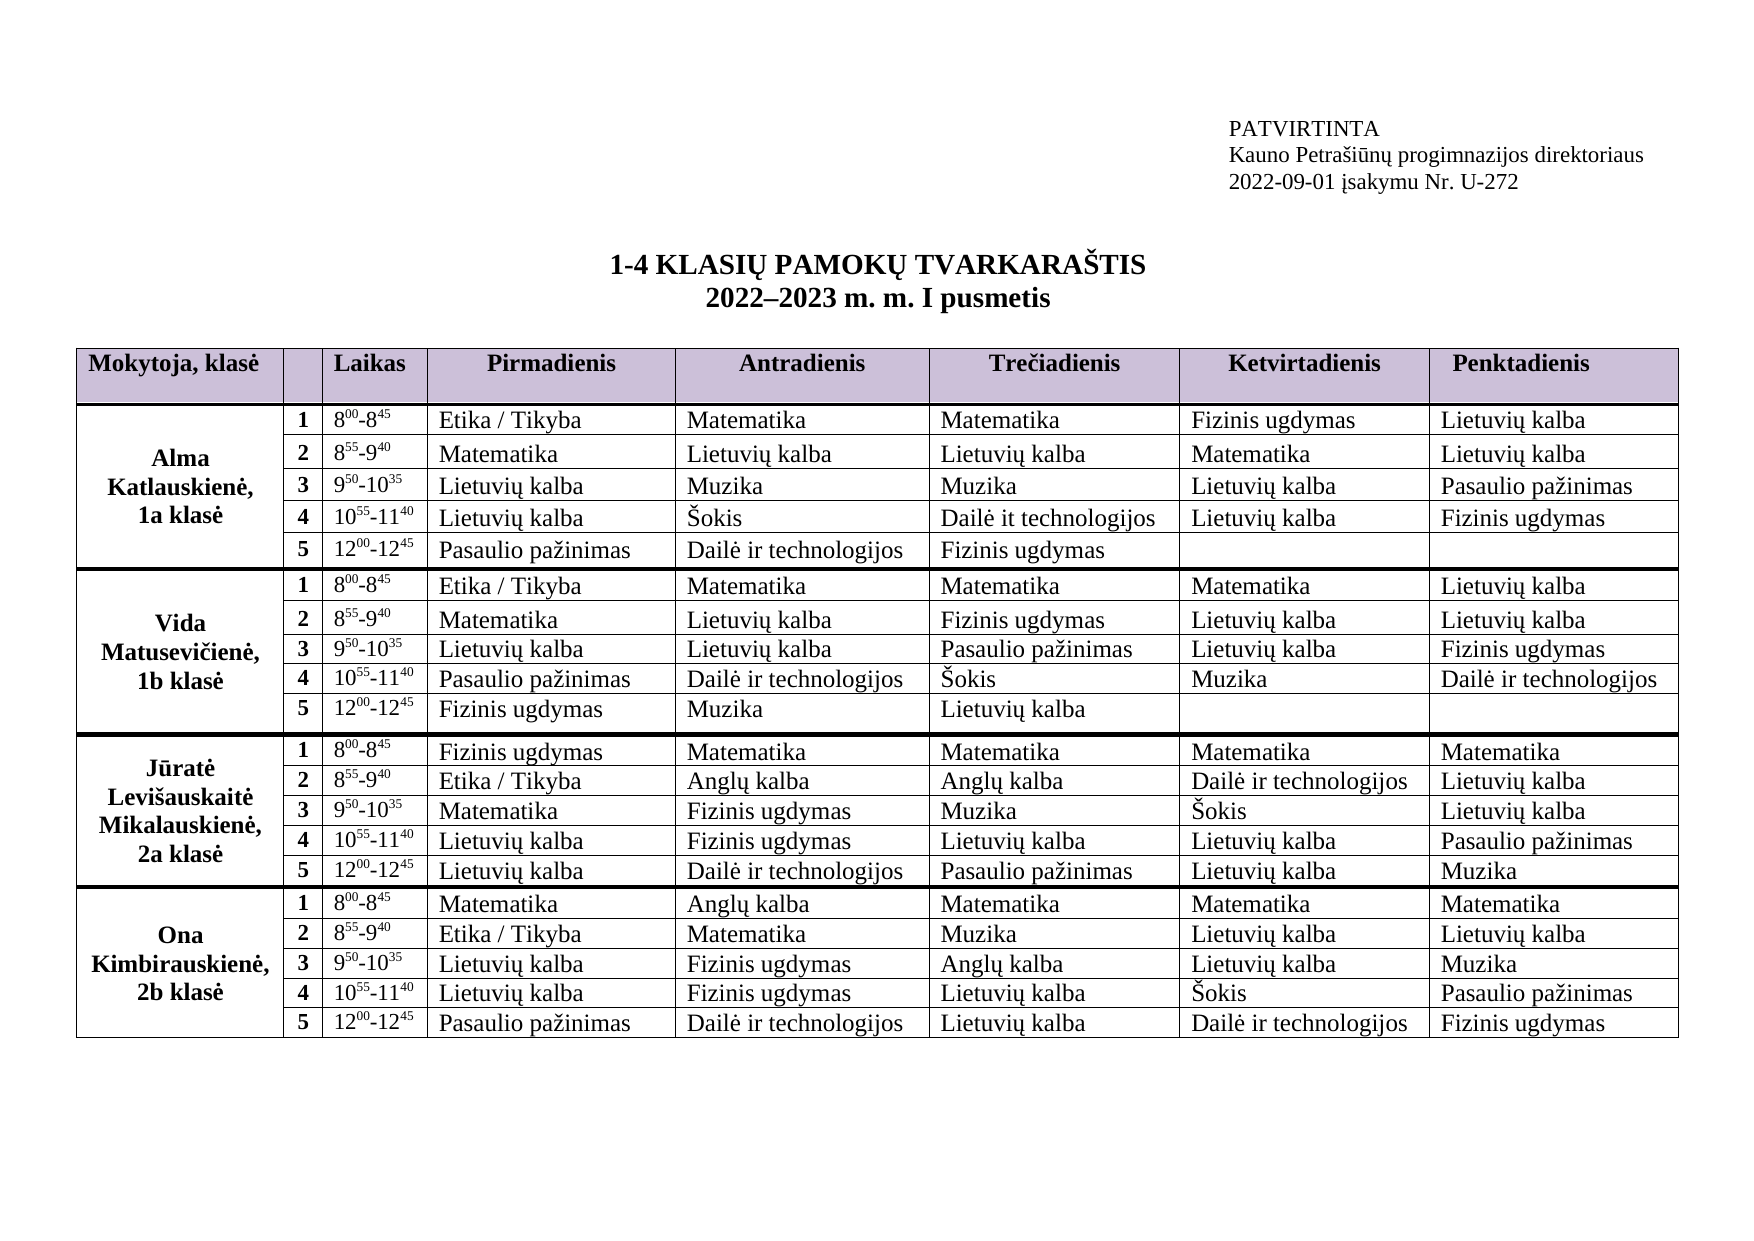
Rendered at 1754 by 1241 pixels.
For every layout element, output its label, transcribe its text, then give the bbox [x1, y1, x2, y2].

table_cell Pasaulio pažinimas [428, 664, 675, 693]
text 2022–2023 m. m. I pusmetis [77, 280, 1679, 314]
text Kauno Petrašiūnų progimnazijos direktoriaus [0, 141, 1679, 168]
table_cell Fizinis ugdymas [1430, 635, 1678, 663]
table_cell Pasaulio pažinimas [428, 1008, 675, 1037]
table_cell Lietuvių kalba [428, 949, 675, 977]
table_cell 855-940 [323, 919, 427, 948]
table_cell Lietuvių kalba [1430, 919, 1678, 948]
table_cell Anglų kalba [676, 889, 929, 918]
table_cell 950-1035 [323, 635, 427, 663]
table_cell Lietuvių kalba [1180, 601, 1429, 633]
table_cell Muzika [1430, 856, 1678, 884]
table_cell 1055-1140 [323, 826, 427, 855]
table_cell 950-1035 [323, 796, 427, 825]
table_cell [1430, 694, 1678, 732]
table_header [284, 349, 322, 402]
table_cell 800-845 [323, 737, 427, 765]
table_cell Matematika [676, 571, 929, 600]
text PATVIRTINTA [0, 115, 1679, 141]
table_header Ketvirtadienis [1180, 349, 1429, 402]
table_cell Šokis [1180, 796, 1429, 825]
table_cell Lietuvių kalba [930, 826, 1179, 855]
table_cell Lietuvių kalba [676, 435, 929, 468]
text 2022-09-01 įsakymu Nr. U-272 [0, 168, 1679, 194]
table_cell Etika / Tikyba [428, 571, 675, 600]
table_cell 5 [284, 1008, 322, 1037]
table_cell 855-940 [323, 766, 427, 795]
table_cell Fizinis ugdymas [676, 979, 929, 1007]
table_cell Anglų kalba [930, 766, 1179, 795]
table_cell Lietuvių kalba [1430, 571, 1678, 600]
table_cell Dailė it technologijos [930, 501, 1179, 532]
table_cell [1180, 694, 1429, 732]
table_cell Matematika [676, 737, 929, 765]
text 1-4 KLASIŲ PAMOKŲ TVARKARAŠTIS [77, 247, 1679, 280]
table_cell Lietuvių kalba [428, 469, 675, 500]
table_cell Lietuvių kalba [1430, 766, 1678, 795]
table_cell Jūratė Levišauskaitė Mikalauskienė, 2a klasė [77, 737, 283, 884]
table_cell Lietuvių kalba [1180, 501, 1429, 532]
table_cell 5 [284, 856, 322, 884]
table_cell 1055-1140 [323, 501, 427, 532]
table_cell Pasaulio pažinimas [428, 533, 675, 567]
table_cell 2 [284, 766, 322, 795]
table_cell [1180, 533, 1429, 567]
table_cell 1200-1245 [323, 533, 427, 567]
table_cell 800-845 [323, 406, 427, 434]
table_cell 4 [284, 501, 322, 532]
table_cell Fizinis ugdymas [676, 949, 929, 977]
table_cell Lietuvių kalba [1180, 635, 1429, 663]
table_cell Etika / Tikyba [428, 406, 675, 434]
table_cell Dailė ir technologijos [676, 533, 929, 567]
table_cell Lietuvių kalba [1180, 826, 1429, 855]
table_cell Pasaulio pažinimas [1430, 979, 1678, 1007]
table_cell Anglų kalba [676, 766, 929, 795]
table_cell Matematika [1180, 737, 1429, 765]
table_cell Ona Kimbirauskienė, 2b klasė [77, 889, 283, 1037]
table_cell 5 [284, 694, 322, 732]
table_cell Šokis [930, 664, 1179, 693]
table_cell Lietuvių kalba [1430, 435, 1678, 468]
table_cell 2 [284, 601, 322, 633]
table_cell Muzika [930, 919, 1179, 948]
table_cell Anglų kalba [930, 949, 1179, 977]
table_cell Muzika [930, 796, 1179, 825]
table_cell Dailė ir technologijos [676, 1008, 929, 1037]
table_cell Fizinis ugdymas [676, 826, 929, 855]
table_cell Lietuvių kalba [930, 694, 1179, 732]
table_cell Lietuvių kalba [676, 635, 929, 663]
table_cell Matematika [428, 889, 675, 918]
table_cell Dailė ir technologijos [1180, 1008, 1429, 1037]
table_cell Matematika [930, 406, 1179, 434]
table_cell 2 [284, 919, 322, 948]
table_cell Etika / Tikyba [428, 919, 675, 948]
table_cell Lietuvių kalba [428, 501, 675, 532]
table_cell Lietuvių kalba [930, 979, 1179, 1007]
table_cell 4 [284, 664, 322, 693]
table_cell Lietuvių kalba [1430, 796, 1678, 825]
table_cell Fizinis ugdymas [676, 796, 929, 825]
table_cell Muzika [676, 694, 929, 732]
table_header Laikas [323, 349, 427, 402]
table_cell 1200-1245 [323, 856, 427, 884]
table_cell Fizinis ugdymas [1430, 501, 1678, 532]
table_cell Matematika [1180, 889, 1429, 918]
table_cell Matematika [930, 571, 1179, 600]
table_cell Lietuvių kalba [428, 979, 675, 1007]
table_cell Lietuvių kalba [930, 1008, 1179, 1037]
table_cell 3 [284, 796, 322, 825]
table_cell Matematika [428, 796, 675, 825]
table_cell Matematika [930, 889, 1179, 918]
table_cell Fizinis ugdymas [930, 601, 1179, 633]
table_cell Muzika [1180, 664, 1429, 693]
table_cell 2 [284, 435, 322, 468]
table_cell Matematika [1430, 737, 1678, 765]
table_cell 4 [284, 826, 322, 855]
table_cell Fizinis ugdymas [1180, 406, 1429, 434]
table_cell Dailė ir technologijos [1180, 766, 1429, 795]
table_cell Lietuvių kalba [428, 826, 675, 855]
table_cell Muzika [930, 469, 1179, 500]
table_cell Etika / Tikyba [428, 766, 675, 795]
table_cell Pasaulio pažinimas [1430, 469, 1678, 500]
table_cell [1430, 533, 1678, 567]
table_cell Pasaulio pažinimas [930, 635, 1179, 663]
table_cell Matematika [1430, 889, 1678, 918]
table_cell Dailė ir technologijos [676, 664, 929, 693]
table_header Penktadienis [1430, 349, 1678, 402]
table_cell 1 [284, 571, 322, 600]
table_cell Fizinis ugdymas [1430, 1008, 1678, 1037]
table_cell 3 [284, 469, 322, 500]
table_cell Lietuvių kalba [428, 635, 675, 663]
table_cell Matematika [1180, 435, 1429, 468]
table_cell Lietuvių kalba [1180, 949, 1429, 977]
table_cell 855-940 [323, 601, 427, 633]
table_cell Matematika [676, 919, 929, 948]
table_cell Lietuvių kalba [930, 435, 1179, 468]
table_cell 1 [284, 889, 322, 918]
table_cell 4 [284, 979, 322, 1007]
table_header Pirmadienis [428, 349, 675, 402]
table_cell Dailė ir technologijos [676, 856, 929, 884]
table_cell Pasaulio pažinimas [930, 856, 1179, 884]
table_cell Matematika [1180, 571, 1429, 600]
table_cell Matematika [428, 601, 675, 633]
table_cell Lietuvių kalba [1180, 469, 1429, 500]
table_cell Alma Katlauskienė, 1a klasė [77, 406, 283, 567]
table_header Antradienis [676, 349, 929, 402]
table_cell 1200-1245 [323, 694, 427, 732]
table_cell 800-845 [323, 889, 427, 918]
table_cell 3 [284, 635, 322, 663]
table_cell Lietuvių kalba [1430, 601, 1678, 633]
table_cell 1 [284, 737, 322, 765]
table_cell Muzika [676, 469, 929, 500]
table_cell Matematika [428, 435, 675, 468]
table_cell Lietuvių kalba [1180, 919, 1429, 948]
table_cell 1200-1245 [323, 1008, 427, 1037]
table_cell Fizinis ugdymas [930, 533, 1179, 567]
table_cell 1 [284, 406, 322, 434]
table_cell Šokis [1180, 979, 1429, 1007]
table_cell Lietuvių kalba [676, 601, 929, 633]
table_cell 855-940 [323, 435, 427, 468]
table_cell Vida Matusevičienė, 1b klasė [77, 571, 283, 732]
table_cell Lietuvių kalba [1180, 856, 1429, 884]
table_cell Lietuvių kalba [1430, 406, 1678, 434]
table_cell 800-845 [323, 571, 427, 600]
table_cell Lietuvių kalba [428, 856, 675, 884]
table_cell Muzika [1430, 949, 1678, 977]
table_cell 1055-1140 [323, 664, 427, 693]
table_cell Matematika [676, 406, 929, 434]
table_header Trečiadienis [930, 349, 1179, 402]
table_cell 950-1035 [323, 469, 427, 500]
table_cell Šokis [676, 501, 929, 532]
table_cell Pasaulio pažinimas [1430, 826, 1678, 855]
table_cell 3 [284, 949, 322, 977]
table_cell Dailė ir technologijos [1430, 664, 1678, 693]
table_header Mokytoja, klasė [77, 349, 283, 402]
table_cell Fizinis ugdymas [428, 694, 675, 732]
table_cell 5 [284, 533, 322, 567]
table_cell Fizinis ugdymas [428, 737, 675, 765]
table_cell Matematika [930, 737, 1179, 765]
table_cell 950-1035 [323, 949, 427, 977]
table_cell 1055-1140 [323, 979, 427, 1007]
